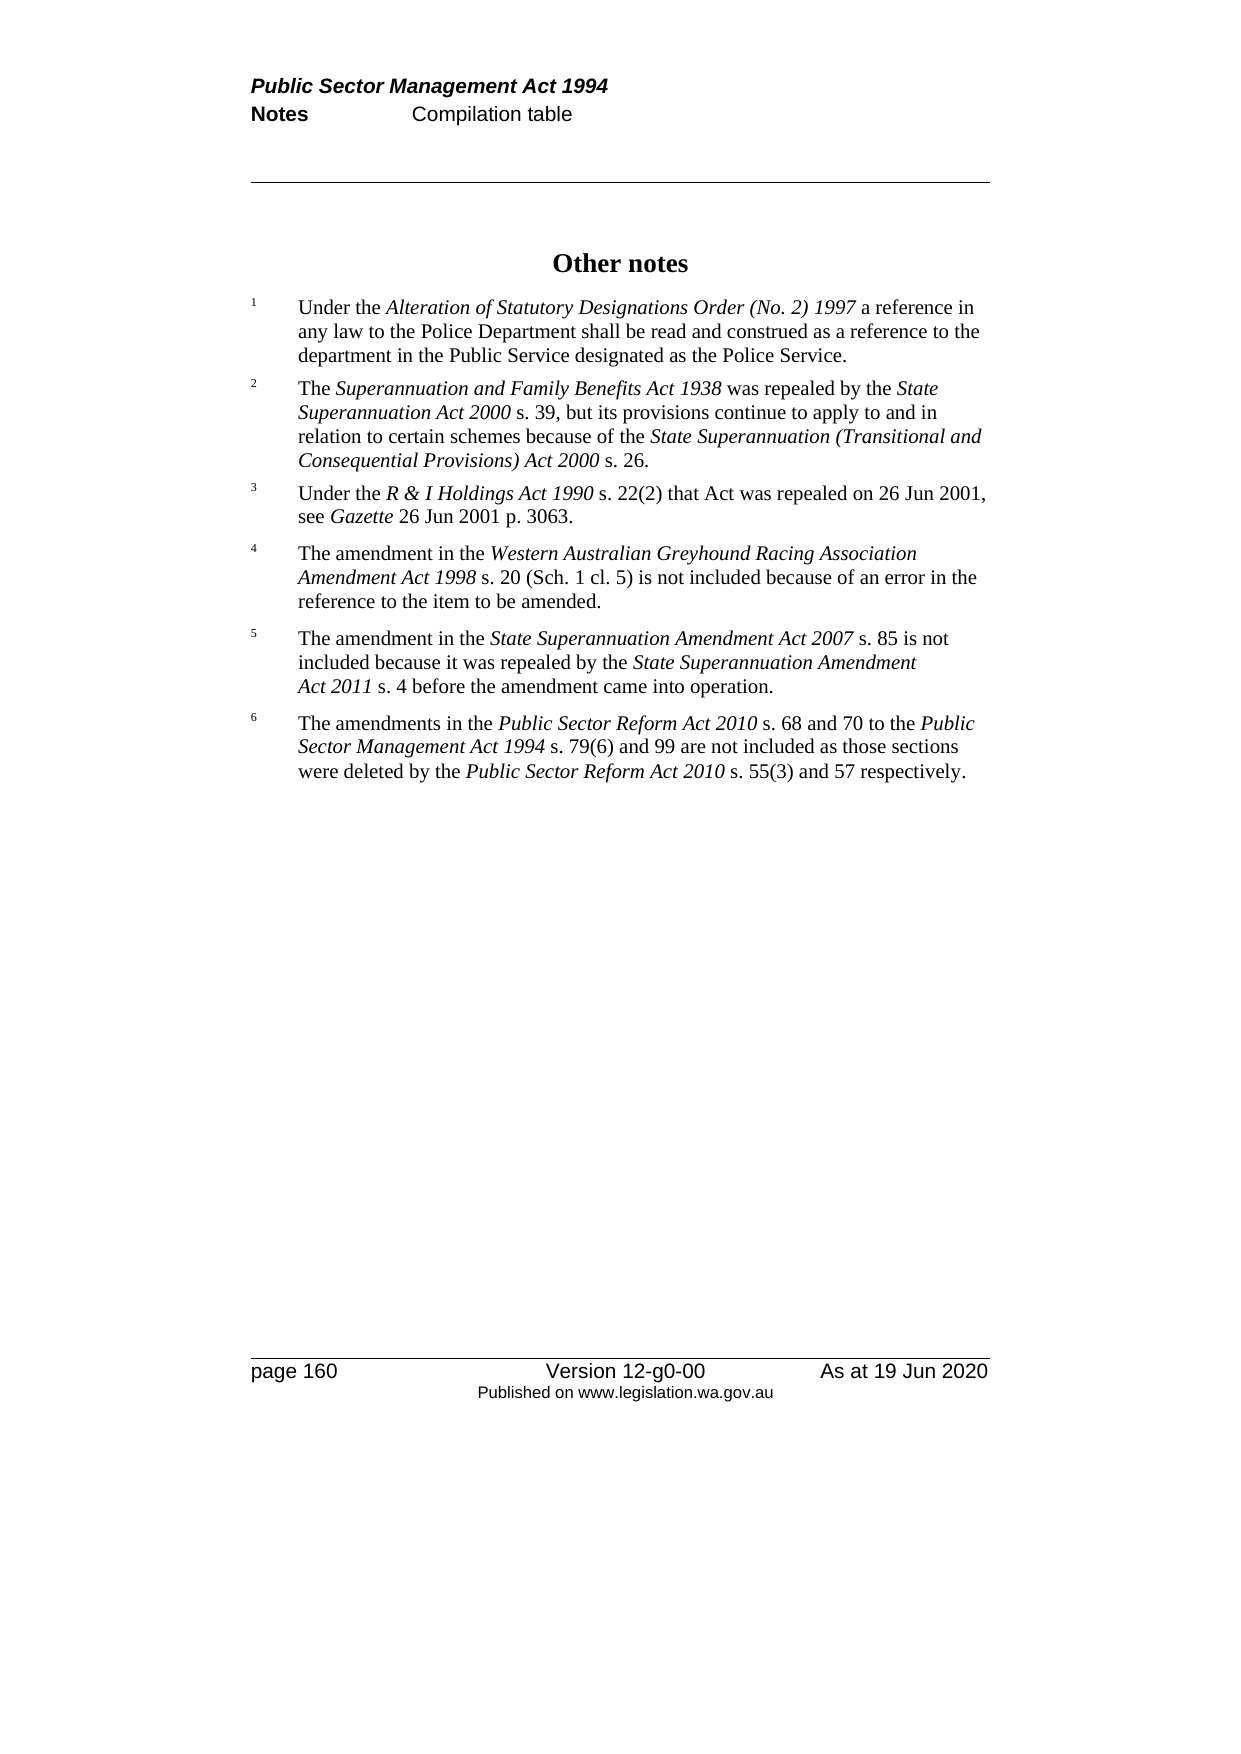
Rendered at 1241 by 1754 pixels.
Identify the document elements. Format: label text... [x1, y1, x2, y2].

text 5 The amendment in the State Superannuation Amendment Act 2007 s. 85 is not included because it was repealed by the State Superannuation Amendment Act 2011 s. 4 before the amendment came into operation. [251, 626, 990, 698]
text 3 Under the R & I Holdings Act 1990 s. 22(2) that Act was repealed on 26 Jun 2001, see Gazette 26 Jun 2001 p. 3063. [251, 480, 990, 528]
text 1 Under the Alteration of Statutory Designations Order (No. 2) 1997 a reference in any law to the Police Department shall be read and construed as a reference to the department in the Public Service designated as the Police Service. [251, 295, 990, 367]
text 6 The amendments in the Public Sector Reform Act 2010 s. 68 and 70 to the Public Sector Management Act 1994 s. 79(6) and 99 are not included as those sections were deleted by the Public Sector Reform Act 2010 s. 55(3) and 57 respectively. [251, 710, 990, 783]
subtitle Other notes [251, 247, 990, 279]
text 4 The amendment in the Western Australian Greyhound Racing Association Amendment Act 1998 s. 20 (Sch. 1 cl. 5) is not included because of an error in the reference to the item to be amended. [251, 541, 990, 613]
text 2 The Superannuation and Family Benefits Act 1938 was repealed by the State Superannuation Act 2000 s. 39, but its provisions continue to apply to and in relation to certain schemes because of the State Superannuation (Transitional and Consequential Provisions) Act 2000 s. 26. [251, 376, 990, 472]
